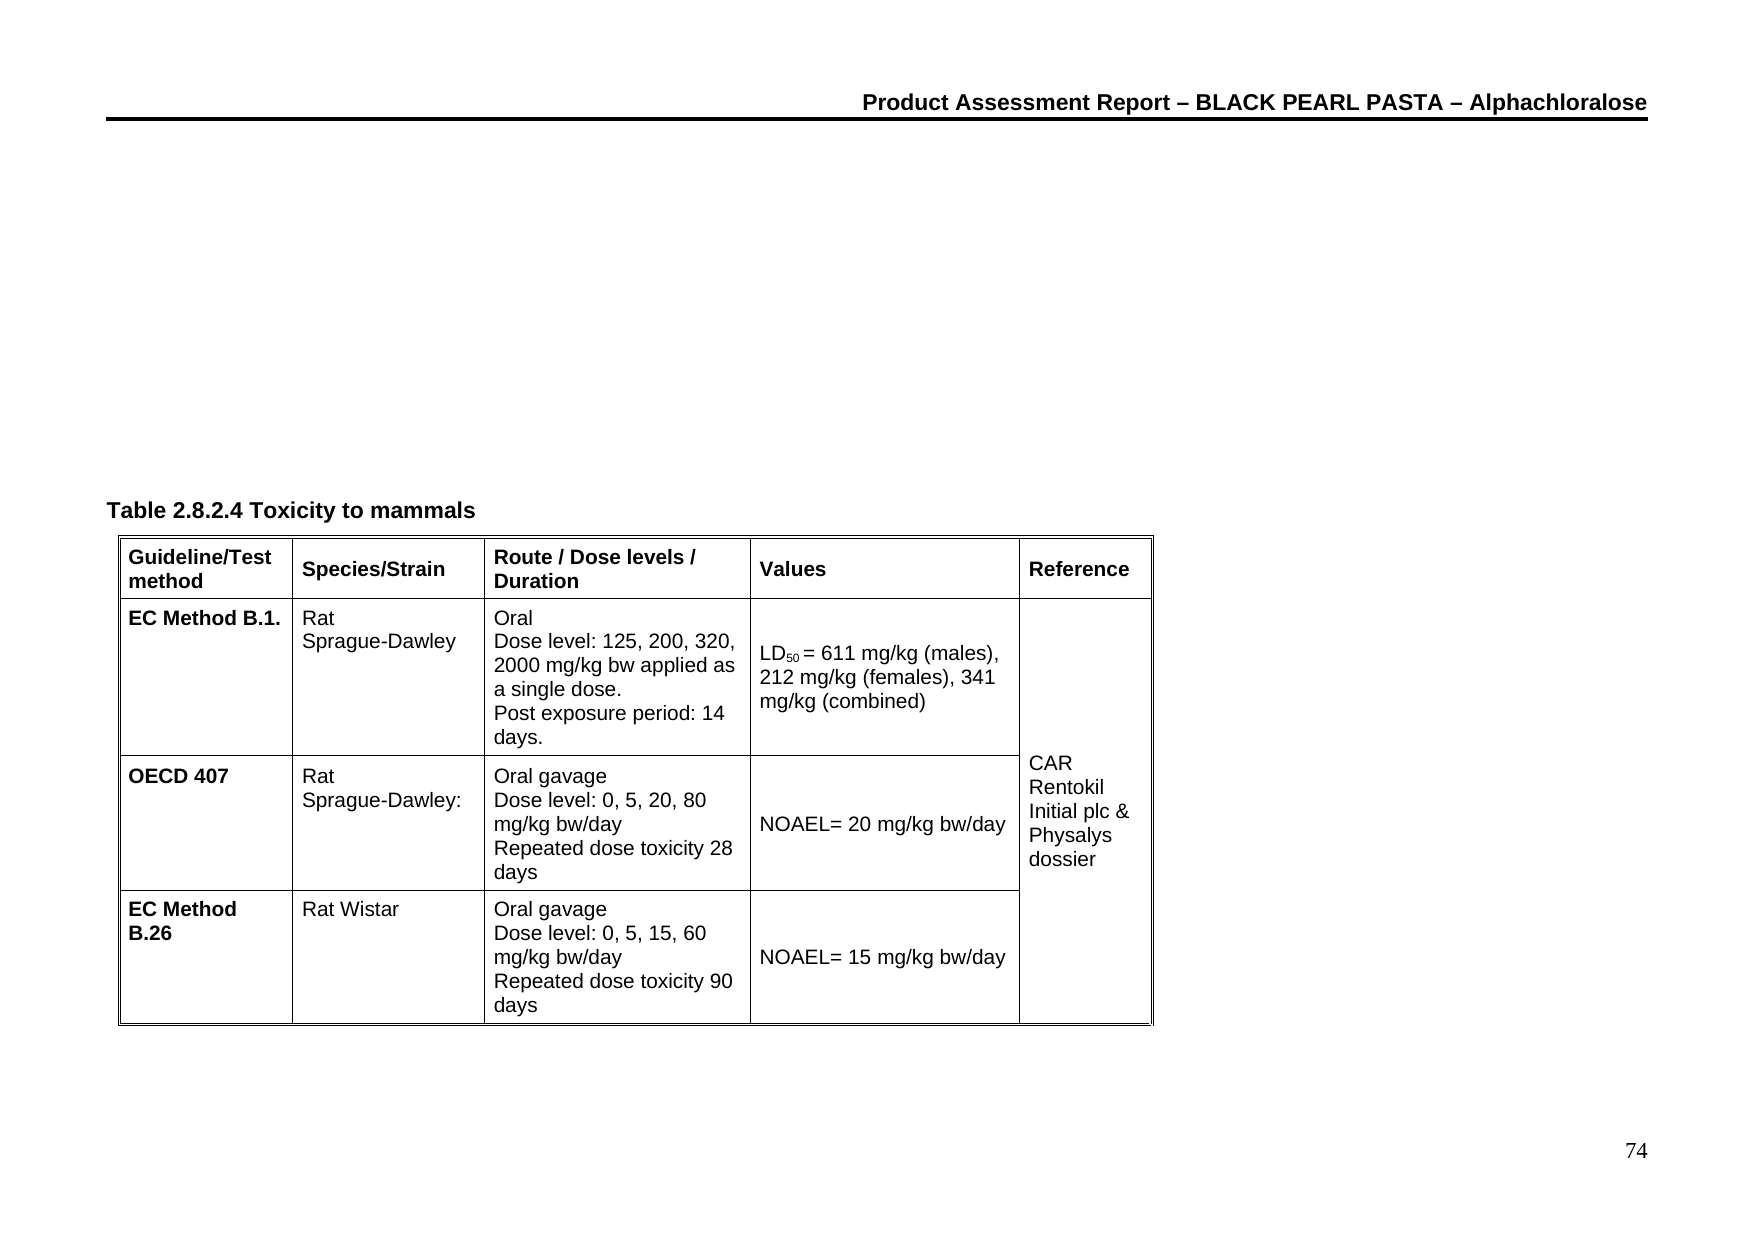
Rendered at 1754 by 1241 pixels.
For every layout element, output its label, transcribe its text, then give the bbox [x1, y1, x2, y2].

table_header Reference [1020, 539, 1151, 598]
table_cell EC Method B.26 [121, 891, 292, 1022]
table_cell Rat Sprague-Dawley [293, 599, 484, 755]
table_cell Rat Sprague-Dawley: [293, 756, 484, 890]
table_cell Oral Dose level: 125, 200, 320, 2000 mg/kg bw applied as a single dose. Post exposure period: 14 days. [485, 599, 750, 755]
table_cell OECD 407 [121, 756, 292, 890]
table_cell Rat Wistar [293, 891, 484, 1022]
text Table 2.8.2.4 Toxicity to mammals [106, 497, 1648, 523]
table_header Values [751, 539, 1019, 598]
table_header Species/Strain [293, 539, 484, 598]
table_cell EC Method B.1. [121, 599, 292, 755]
table_header Route / Dose levels / Duration [485, 539, 750, 598]
table_header Guideline/Test method [121, 539, 292, 598]
table_cell CAR Rentokil Initial plc & Physalys dossier [1020, 599, 1151, 1022]
table_cell NOAEL= 15 mg/kg bw/day [751, 891, 1019, 1022]
table_cell Oral gavage Dose level: 0, 5, 15, 60 mg/kg bw/day Repeated dose toxicity 90 days [485, 891, 750, 1022]
table_cell Oral gavage Dose level: 0, 5, 20, 80 mg/kg bw/day Repeated dose toxicity 28 days [485, 756, 750, 890]
table_cell NOAEL= 20 mg/kg bw/day [751, 756, 1019, 890]
table_cell LD50 = 611 mg/kg (males), 212 mg/kg (females), 341 mg/kg (combined) [751, 599, 1019, 755]
